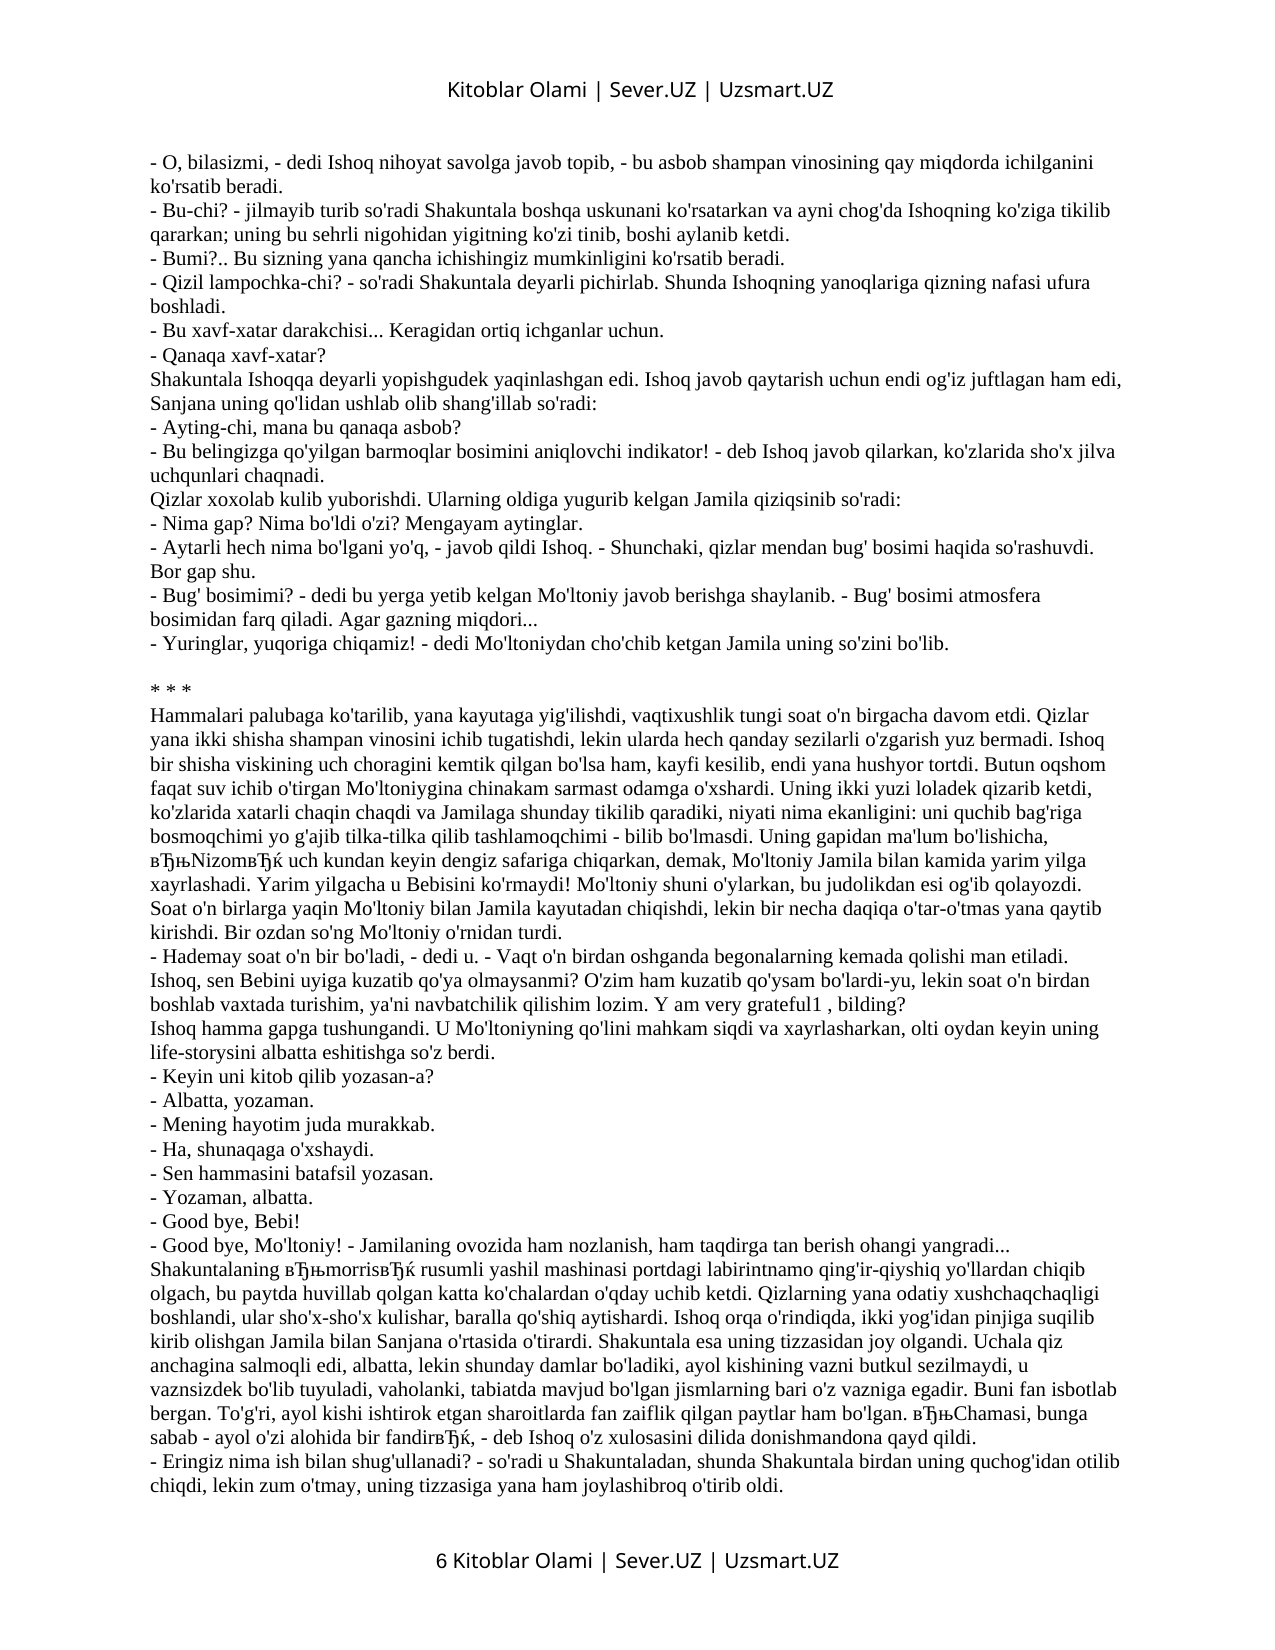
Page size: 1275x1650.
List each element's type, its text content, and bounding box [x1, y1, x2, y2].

text - Sen hammasini batafsil yozasan. [150, 1161, 1125, 1184]
text - Ayting-chi, mana bu qanaqa asbob? [150, 415, 1125, 439]
text - Keyin uni kitob qilib yozasan-a? [150, 1064, 1125, 1088]
text - Bumi?.. Bu sizning yana qancha ichishingiz mumkinligini ko'rsatib beradi. [150, 246, 1125, 270]
text - Albatta, yozaman. [150, 1088, 1125, 1112]
text - Yuringlar, yuqoriga chiqamiz! - dedi Mo'ltoniydan cho'chib ketgan Jamila uning so'zini bo'lib. [150, 631, 1125, 655]
text - O, bilasizmi, - dedi Ishoq nihoyat savolga javob topib, - bu asbob shampan vinosining qay miqdorda ichilganini ko'rsatib beradi. [150, 150, 1125, 198]
text * * * [150, 679, 1125, 703]
text Ishoq hamma gapga tushungandi. U Mo'ltoniyning qo'lini mahkam siqdi va xayrlasharkan, olti oydan keyin uning life-storysini albatta eshitishga so'z berdi. [150, 1016, 1125, 1064]
text - Qizil lampochka-chi? - so'radi Shakuntala deyarli pichirlab. Shunda Ishoqning yanoqlariga qizning nafasi ufura boshladi. [150, 270, 1125, 318]
text - Mening hayotim juda murakkab. [150, 1112, 1125, 1136]
text - Bu-chi? - jilmayib turib so'radi Shakuntala boshqa uskunani ko'rsatarkan va ayni chog'da Ishoqning ko'ziga tikilib qararkan; uning bu sehrli nigohidan yigitning ko'zi tinib, boshi aylanib ketdi. [150, 198, 1125, 246]
text - Good bye, Mo'ltoniy! - Jamilaning ovozida ham nozlanish, ham taqdirga tan berish ohangi yangradi... [150, 1233, 1125, 1257]
text - Aytarli hech nima bo'lgani yo'q, - javob qildi Ishoq. - Shunchaki, qizlar mendan bug' bosimi haqida so'rashuvdi. Bor gap shu. [150, 535, 1125, 583]
text - Good bye, Bebi! [150, 1209, 1125, 1233]
text - Bu xavf-xatar darakchisi... Keragidan ortiq ichganlar uchun. [150, 318, 1125, 342]
text - Eringiz nima ish bilan shug'ullanadi? - so'radi u Shakuntaladan, shunda Shakuntala birdan uning quchog'idan otilib chiqdi, lekin zum o'tmay, uning tizzasiga yana ham joylashibroq o'tirib oldi. [150, 1449, 1125, 1497]
text - Ha, shunaqaga o'xshaydi. [150, 1136, 1125, 1161]
text Hammalari palubaga ko'tarilib, yana kayutaga yig'ilishdi, vaqtixushlik tungi soat o'n birgacha davom etdi. Qizlar yana ikki shisha shampan vinosini ichib tugatishdi, lekin ularda hech qanday sezilarli o'zgarish yuz bermadi. Ishoq bir shisha viskining uch choragini kemtik qilgan bo'lsa ham, kayfi kesilib, endi yana hushyor tortdi. Butun oqshom faqat suv ichib o'tirgan Mo'ltoniygina chinakam sarmast odamga o'xshardi. Uning ikki yuzi loladek qizarib ketdi, ko'zlarida xatarli chaqin chaqdi va Jamilaga shunday tikilib qaradiki, niyati nima ekanligini: uni quchib bag'riga bosmoqchimi yo g'ajib tilka-tilka qilib tashlamoqchimi - bilib bo'lmasdi. Uning gapidan ma'lum bo'lishicha, вЂњNizomвЂќ uch kundan keyin dengiz safariga chiqarkan, demak, Mo'ltoniy Jamila bilan kamida yarim yilga xayrlashadi. Yarim yilgacha u Bebisini ko'rmaydi! Mo'ltoniy shuni o'ylarkan, bu judolikdan esi og'ib qolayozdi. [150, 703, 1125, 896]
text - Yozaman, albatta. [150, 1184, 1125, 1209]
text Qizlar xoxolab kulib yuborishdi. Ularning oldiga yugurib kelgan Jamila qiziqsinib so'radi: [150, 487, 1125, 511]
text - Bug' bosimimi? - dedi bu yerga yetib kelgan Mo'ltoniy javob berishga shaylanib. - Bug' bosimi atmosfera bosimidan farq qiladi. Agar gazning miqdori... [150, 583, 1125, 631]
text Shakuntala Ishoqqa deyarli yopishgudek yaqinlashgan edi. Ishoq javob qaytarish uchun endi og'iz juftlagan ham edi, Sanjana uning qo'lidan ushlab olib shang'illab so'radi: [150, 367, 1125, 415]
text - Nima gap? Nima bo'ldi o'zi? Mengayam aytinglar. [150, 511, 1125, 535]
text - Hademay soat o'n bir bo'ladi, - dedi u. - Vaqt o'n birdan oshganda begonalarning kemada qolishi man etiladi. Ishoq, sen Bebini uyiga kuzatib qo'ya olmaysanmi? O'zim ham kuzatib qo'ysam bo'lardi-yu, lekin soat o'n birdan boshlab vaxtada turishim, ya'ni navbatchilik qilishim lozim. Y am very grateful1 , bilding? [150, 944, 1125, 1016]
text Shakuntalaning вЂњmorrisвЂќ rusumli yashil mashinasi portdagi labirintnamo qing'ir-qiyshiq yo'llardan chiqib olgach, bu paytda huvillab qolgan katta ko'chalardan o'qday uchib ketdi. Qizlarning yana odatiy xushchaqchaqligi boshlandi, ular sho'x-sho'x kulishar, baralla qo'shiq aytishardi. Ishoq orqa o'rindiqda, ikki yog'idan pinjiga suqilib kirib olishgan Jamila bilan Sanjana o'rtasida o'tirardi. Shakuntala esa uning tizzasidan joy olgandi. Uchala qiz anchagina salmoqli edi, albatta, lekin shunday damlar bo'ladiki, ayol kishining vazni butkul sezilmaydi, u vaznsizdek bo'lib tuyuladi, vaholanki, tabiatda mavjud bo'lgan jismlarning bari o'z vazniga egadir. Buni fan isbotlab bergan. To'g'ri, ayol kishi ishtirok etgan sharoitlarda fan zaiflik qilgan paytlar ham bo'lgan. вЂњChamasi, bunga sabab - ayol o'zi alohida bir fandirвЂќ, - deb Ishoq o'z xulosasini dilida donishmandona qayd qildi. [150, 1257, 1125, 1449]
text - Bu belingizga qo'yilgan barmoqlar bosimini aniqlovchi indikator! - deb Ishoq javob qilarkan, ko'zlarida sho'x jilva uchqunlari chaqnadi. [150, 439, 1125, 487]
text - Qanaqa xavf-xatar? [150, 342, 1125, 367]
text Soat o'n birlarga yaqin Mo'ltoniy bilan Jamila kayutadan chiqishdi, lekin bir necha daqiqa o'tar-o'tmas yana qaytib kirishdi. Bir ozdan so'ng Mo'ltoniy o'rnidan turdi. [150, 896, 1125, 944]
